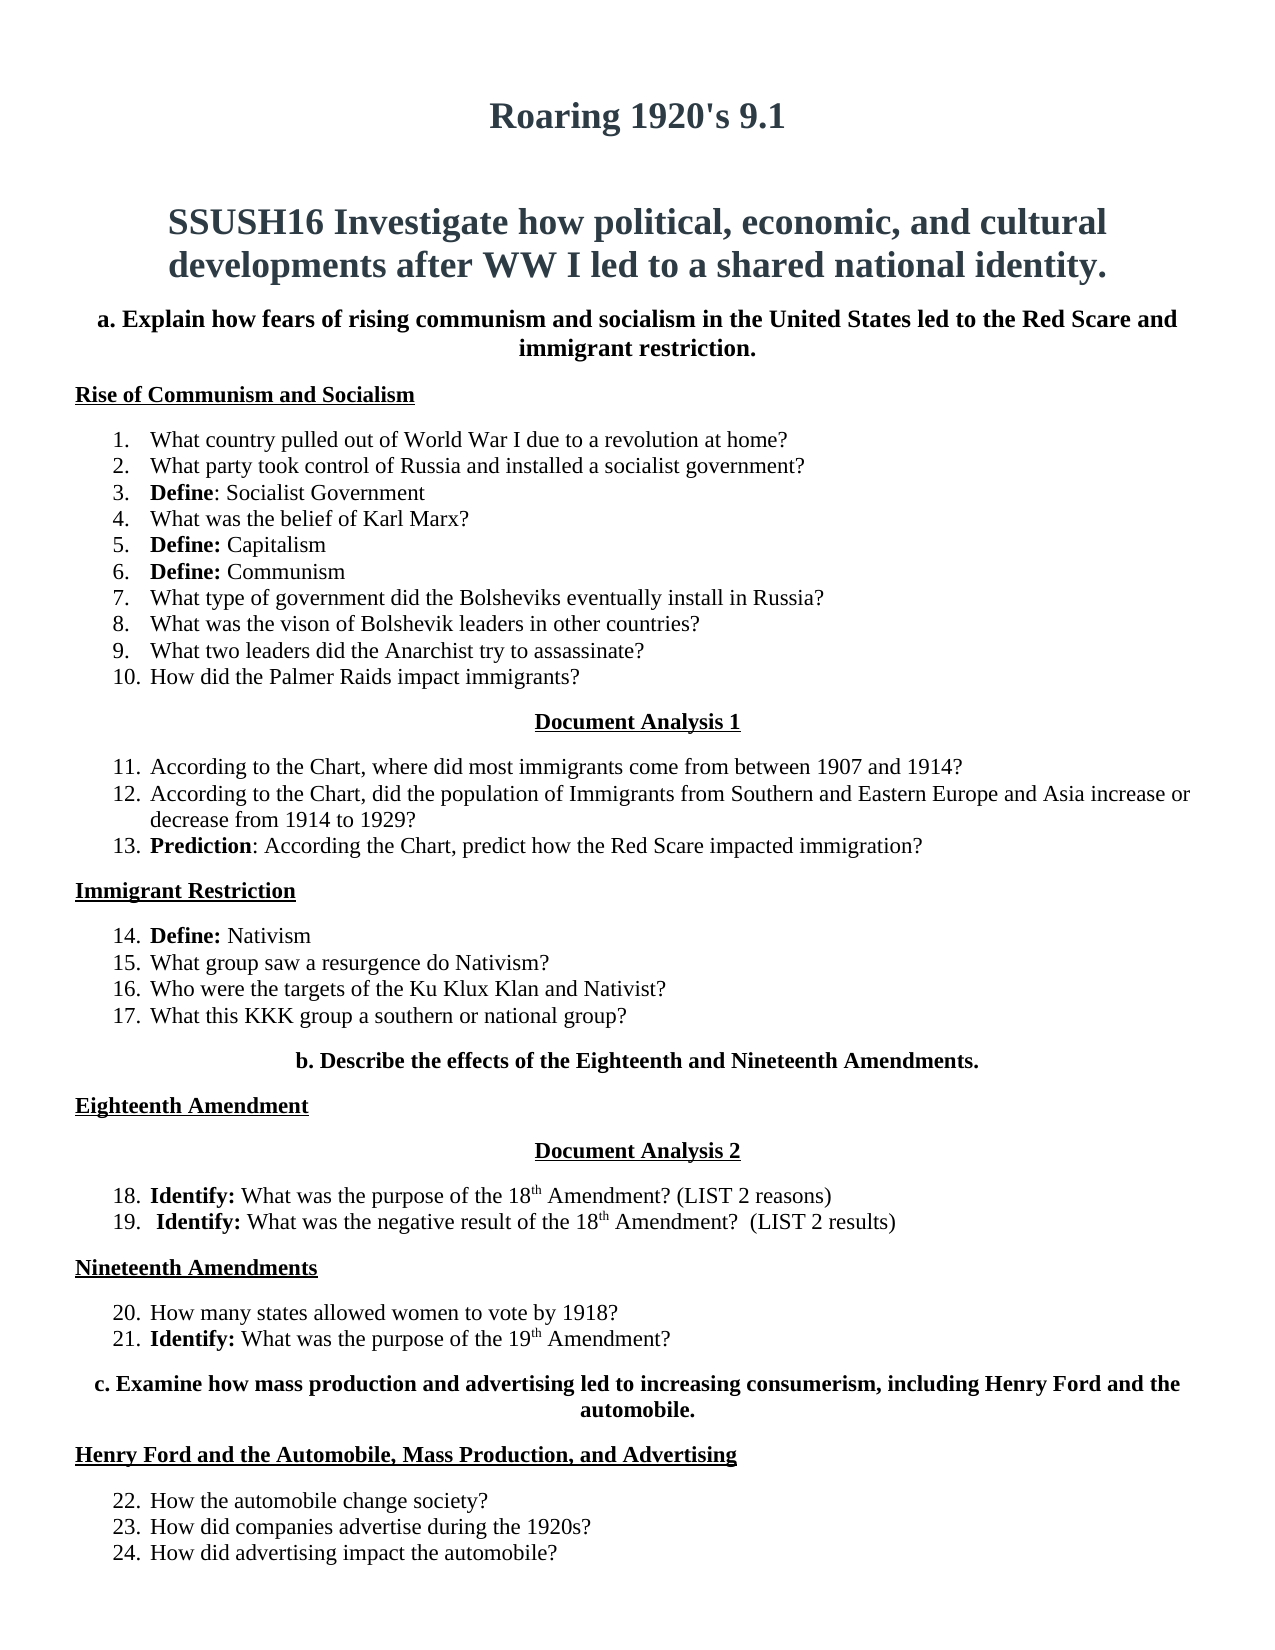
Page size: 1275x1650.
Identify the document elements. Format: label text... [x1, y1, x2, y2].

list How the automobile change society? [112, 1487, 1200, 1513]
list What country pulled out of World War I due to a revolution at home? [112, 426, 1200, 452]
list What party took control of Russia and installed a socialist government? [112, 452, 1200, 479]
list According to the Chart, where did most immigrants come from between 1907 and 1914? [112, 753, 1200, 780]
text Henry Ford and the Automobile, Mass Production, and Advertising [75, 1442, 1200, 1468]
text Document Analysis 2 [75, 1137, 1200, 1163]
text Nineteenth Amendments [75, 1253, 1200, 1280]
text b. Describe the effects of the Eighteenth and Nineteenth Amendments. [75, 1047, 1200, 1073]
list Who were the targets of the Ku Klux Klan and Nativist? [112, 975, 1200, 1002]
list How did companies advertise during the 1920s? [112, 1513, 1200, 1539]
text Rise of Communism and Socialism [75, 381, 1200, 407]
text Immigrant Restriction [75, 877, 1200, 904]
text c. Examine how mass production and advertising led to increasing consumerism, including Henry Ford and the automobile. [75, 1370, 1200, 1423]
list Define: Capitalism [112, 531, 1200, 558]
list What was the belief of Karl Marx? [112, 505, 1200, 531]
text Roaring 1920's 9.1 [75, 94, 1200, 137]
list What two leaders did the Anarchist try to assassinate? [112, 637, 1200, 663]
list Define: Communism [112, 558, 1200, 584]
text SSUSH16 Investigate how political, economic, and cultural developments after WW I led to a shared national identity. [75, 199, 1200, 286]
list How many states allowed women to vote by 1918? [112, 1299, 1200, 1325]
text Document Analysis 1 [75, 708, 1200, 734]
list Identify: What was the purpose of the 19th Amendment? [112, 1325, 1200, 1351]
list What type of government did the Bolsheviks eventually install in Russia? [112, 584, 1200, 610]
text a. Explain how fears of rising communism and socialism in the United States led to the Red Scare and immigrant restriction. [75, 304, 1200, 362]
list Define: Socialist Government [112, 479, 1200, 505]
list How did the Palmer Raids impact immigrants? [112, 663, 1200, 689]
list What group saw a resurgence do Nativism? [112, 949, 1200, 975]
list How did advertising impact the automobile? [112, 1539, 1200, 1566]
list Identify: What was the negative result of the 18th Amendment? (LIST 2 results) [112, 1208, 1200, 1235]
list Define: Nativism [112, 923, 1200, 949]
list What this KKK group a southern or national group? [112, 1002, 1200, 1028]
list What was the vison of Bolshevik leaders in other countries? [112, 610, 1200, 637]
text Eighteenth Amendment [75, 1092, 1200, 1118]
list Identify: What was the purpose of the 18th Amendment? (LIST 2 reasons) [112, 1182, 1200, 1208]
list According to the Chart, did the population of Immigrants from Southern and Eastern Europe and Asia increase or decrease from 1914 to 1929? [112, 780, 1200, 832]
list Prediction: According the Chart, predict how the Red Scare impacted immigration? [112, 832, 1200, 859]
